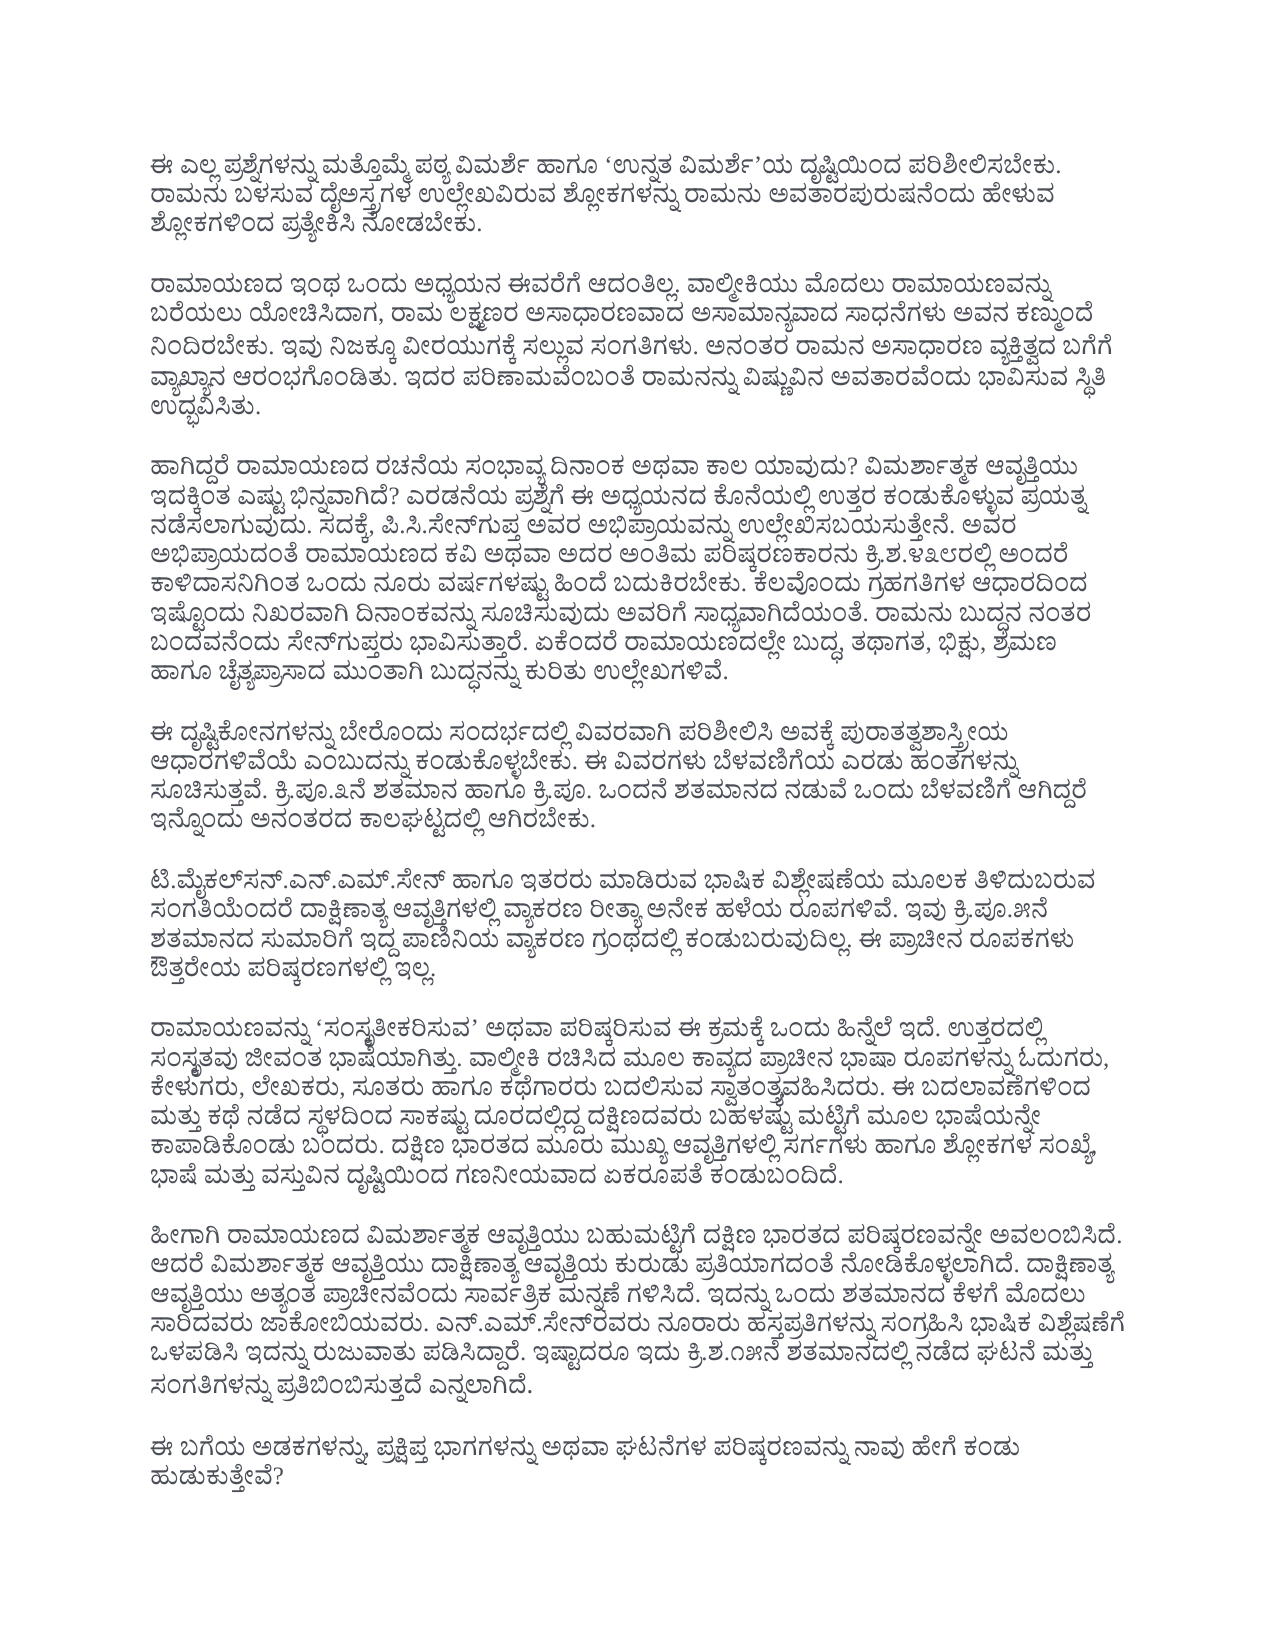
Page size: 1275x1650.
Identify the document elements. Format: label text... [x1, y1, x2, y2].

text ಈ ಎಲ್ಲ ಪ್ರಶ್ನೆಗಳನ್ನು ಮತ್ತೊಮ್ಮೆ ಪಠ್ಯ ವಿಮರ್ಶೆ ಹಾಗೂ ‘ಉನ್ನತ ವಿಮರ್ಶೆ’ಯ ದೃಷ್ಟಿಯಿಂದ ಪರಿಶೀಲಿಸಬೇಕು. ರಾಮನು ಬಳಸುವ ದೈಅಸ್ತ್ರಗಳ ಉಲ್ಲೇಖವಿರುವ ಶ್ಲೋಕಗಳನ್ನು ರಾಮನು ಅವತಾರಪುರುಷನೆಂದು ಹೇಳುವ ಶ್ಲೋಕಗಳಿಂದ ಪ್ರತ್ಯೇಕಿಸಿ ನೋಡಬೇಕು. [150, 150, 1125, 238]
text ಈ ಬಗೆಯ ಅಡಕಗಳನ್ನು, ಪ್ರಕ್ಷಿಪ್ತ ಭಾಗಗಳನ್ನು ಅಥವಾ ಘಟನೆಗಳ ಪರಿಷ್ಕರಣವನ್ನು ನಾವು ಹೇಗೆ ಕಂಡು ಹುಡುಕುತ್ತೇವೆ? [150, 1432, 1125, 1491]
text ರಾಮಾಯಣವನ್ನು ‘ಸಂಸ್ಕೃತೀಕರಿಸುವ’ ಅಥವಾ ಪರಿಷ್ಕರಿಸುವ ಈ ಕ್ರಮಕ್ಕೆ ಒಂದು ಹಿನ್ನೆಲೆ ಇದೆ. ಉತ್ತರದಲ್ಲಿ ಸಂಸ್ಕೃತವು ಜೀವಂತ ಭಾಷೆಯಾಗಿತ್ತು. ವಾಲ್ಮೀಕಿ ರಚಿಸಿದ ಮೂಲ ಕಾವ್ಯದ ಪ್ರಾಚೀನ ಭಾಷಾ ರೂಪಗಳನ್ನು ಓದುಗರು, ಕೇಳುಗರು, ಲೇಖಕರು, ಸೂತರು ಹಾಗೂ ಕಥೆಗಾರರು ಬದಲಿಸುವ ಸ್ವಾತಂತ್ರ್ಯವಹಿಸಿದರು. ಈ ಬದಲಾವಣೆಗಳಿಂದ ಮತ್ತು ಕಥೆ ನಡೆದ ಸ್ಥಳದಿಂದ ಸಾಕಷ್ಟು ದೂರದಲ್ಲಿದ್ದ ದಕ್ಷಿಣದವರು ಬಹಳಷ್ಟು ಮಟ್ಟಿಗೆ ಮೂಲ ಭಾಷೆಯನ್ನೇ ಕಾಪಾಡಿಕೊಂಡು ಬಂದರು. ದಕ್ಷಿಣ ಭಾರತದ ಮೂರು ಮುಖ್ಯ ಆವೃತ್ತಿಗಳಲ್ಲಿ ಸರ್ಗಗಳು ಹಾಗೂ ಶ್ಲೋಕಗಳ ಸಂಖ್ಯೆ, ಭಾಷೆ ಮತ್ತು ವಸ್ತುವಿನ ದೃಷ್ಟಿಯಿಂದ ಗಣನೀಯವಾದ ಏಕರೂಪತೆ ಕಂಡುಬಂದಿದೆ. [150, 1013, 1125, 1189]
text ಟಿ.ಮೈಕಲ್‌ಸನ್.ಎನ್.ಎಮ್.ಸೇನ್ ಹಾಗೂ ಇತರರು ಮಾಡಿರುವ ಭಾಷಿಕ ವಿಶ್ಲೇಷಣೆಯ ಮೂಲಕ ತಿಳಿದುಬರುವ ಸಂಗತಿಯೆಂದರೆ ದಾಕ್ಷಿಣಾತ್ಯ ಆವೃತ್ತಿಗಳಲ್ಲಿ ವ್ಯಾಕರಣ ರೀತ್ಯಾ ಅನೇಕ ಹಳೆಯ ರೂಪಗಳಿವೆ. ಇವು ಕ್ರಿ.ಪೂ.೫ನೆ ಶತಮಾನದ ಸುಮಾರಿಗೆ ಇದ್ದ ಪಾಣಿನಿಯ ವ್ಯಾಕರಣ ಗ್ರಂಥದಲ್ಲಿ ಕಂಡುಬರುವುದಿಲ್ಲ. ಈ ಪ್ರಾಚೀನ ರೂಪಕಗಳು ಔತ್ತರೇಯ ಪರಿಷ್ಕರಣಗಳಲ್ಲಿ ಇಲ್ಲ. [150, 865, 1125, 982]
text ರಾಮಾಯಣದ ಇಂಥ ಒಂದು ಅಧ್ಯಯನ ಈವರೆಗೆ ಆದಂತಿಲ್ಲ. ವಾಲ್ಮೀಕಿಯು ಮೊದಲು ರಾಮಾಯಣವನ್ನು ಬರೆಯಲು ಯೋಚಿಸಿದಾಗ, ರಾಮ ಲಕ್ಷ್ಮಣರ ಅಸಾಧಾರಣವಾದ ಅಸಾಮಾನ್ಯವಾದ ಸಾಧನೆಗಳು ಅವನ ಕಣ್ಮುಂದೆ ನಿಂದಿರಬೇಕು. ಇವು ನಿಜಕ್ಕೂ ವೀರಯುಗಕ್ಕೆ ಸಲ್ಲುವ ಸಂಗತಿಗಳು. ಅನಂತರ ರಾಮನ ಅಸಾಧಾರಣ ವ್ಯಕ್ತಿತ್ವದ ಬಗೆಗೆ ವ್ಯಾಖ್ಯಾನ ಆರಂಭಗೊಂಡಿತು. ಇದರ ಪರಿಣಾಮವೆಂಬಂತೆ ರಾಮನನ್ನು ವಿಷ್ಣುವಿನ ಅವತಾರವೆಂದು ಭಾವಿಸುವ ಸ್ಥಿತಿ ಉದ್ಭವಿಸಿತು. [150, 269, 1125, 420]
text ಹಾಗಿದ್ದರೆ ರಾಮಾಯಣದ ರಚನೆಯ ಸಂಭಾವ್ಯ ದಿನಾಂಕ ಅಥವಾ ಕಾಲ ಯಾವುದು? ವಿಮರ್ಶಾತ್ಮಕ ಆವೃತ್ತಿಯು ಇದಕ್ಕಿಂತ ಎಷ್ಟು ಭಿನ್ನವಾಗಿದೆ? ಎರಡನೆಯ ಪ್ರಶ್ನೆಗೆ ಈ ಅಧ್ಯಯನದ ಕೊನೆಯಲ್ಲಿ ಉತ್ತರ ಕಂಡುಕೊಳ್ಳುವ ಪ್ರಯತ್ನ ನಡೆಸಲಾಗುವುದು. ಸದಕ್ಕೆ, ಪಿ.ಸಿ.ಸೇನ್‌ಗುಪ್ತ ಅವರ ಅಭಿಪ್ರಾಯವನ್ನು ಉಲ್ಲೇಖಿಸಬಯಸುತ್ತೇನೆ. ಅವರ ಅಭಿಪ್ರಾಯದಂತೆ ರಾಮಾಯಣದ ಕವಿ ಅಥವಾ ಅದರ ಅಂತಿಮ ಪರಿಷ್ಕರಣಕಾರನು ಕ್ರಿ.ಶ.೪೩೮ರಲ್ಲಿ ಅಂದರೆ ಕಾಳಿದಾಸನಿಗಿಂತ ಒಂದು ನೂರು ವರ್ಷಗಳಷ್ಟು ಹಿಂದೆ ಬದುಕಿರಬೇಕು. ಕೆಲವೊಂದು ಗ್ರಹಗತಿಗಳ ಆಧಾರದಿಂದ ಇಷ್ಟೊಂದು ನಿಖರವಾಗಿ ದಿನಾಂಕವನ್ನು ಸೂಚಿಸುವುದು ಅವರಿಗೆ ಸಾಧ್ಯವಾಗಿದೆಯಂತೆ. ರಾಮನು ಬುದ್ಧನ ನಂತರ ಬಂದವನೆಂದು ಸೇನ್‌ಗುಪ್ತರು ಭಾವಿಸುತ್ತಾರೆ. ಏಕೆಂದರೆ ರಾಮಾಯಣದಲ್ಲೇ ಬುದ್ಧ, ತಥಾಗತ, ಭಿಕ್ಷು, ಶ್ರಮಣ ಹಾಗೂ ಚೈತ್ಯಪ್ರಾಸಾದ ಮುಂತಾಗಿ ಬುದ್ಧನನ್ನು ಕುರಿತು ಉಲ್ಲೇಖಗಳಿವೆ. [150, 451, 1125, 686]
text ಹೀಗಾಗಿ ರಾಮಾಯಣದ ವಿಮರ್ಶಾತ್ಮಕ ಆವೃತ್ತಿಯು ಬಹುಮಟ್ಟಿಗೆ ದಕ್ಷಿಣ ಭಾರತದ ಪರಿಷ್ಕರಣವನ್ನೇ ಅವಲಂಬಿಸಿದೆ. ಆದರೆ ವಿಮರ್ಶಾತ್ಮಕ ಆವೃತ್ತಿಯು ದಾಕ್ಷಿಣಾತ್ಯ ಆವೃತ್ತಿಯ ಕುರುಡು ಪ್ರತಿಯಾಗದಂತೆ ನೋಡಿಕೊಳ್ಳಲಾಗಿದೆ. ದಾಕ್ಷಿಣಾತ್ಯ ಆವೃತ್ತಿಯು ಅತ್ಯಂತ ಪ್ರಾಚೀನವೆಂದು ಸಾರ್ವತ್ರಿಕ ಮನ್ನಣೆ ಗಳಿಸಿದೆ. ಇದನ್ನು ಒಂದು ಶತಮಾನದ ಕೆಳಗೆ ಮೊದಲು ಸಾರಿದವರು ಜಾಕೋಬಿಯವರು. ಎನ್.ಎಮ್.ಸೇನ್‌ರವರು ನೂರಾರು ಹಸ್ತಪ್ರತಿಗಳನ್ನು ಸಂಗ್ರಹಿಸಿ ಭಾಷಿಕ ವಿಶ್ಲೆಷಣೆಗೆ ಒಳಪಡಿಸಿ ಇದನ್ನು ರುಜುವಾತು ಪಡಿಸಿದ್ದಾರೆ. ಇಷ್ಟಾದರೂ ಇದು ಕ್ರಿ.ಶ.೧೫ನೆ ಶತಮಾನದಲ್ಲಿ ನಡೆದ ಘಟನೆ ಮತ್ತು ಸಂಗತಿಗಳನ್ನು ಪ್ರತಿಬಿಂಬಿಸುತ್ತದೆ ಎನ್ನಲಾಗಿದೆ. [150, 1220, 1125, 1401]
text ಈ ದೃಷ್ಟಿಕೋನಗಳನ್ನು ಬೇರೊಂದು ಸಂದರ್ಭದಲ್ಲಿ ವಿವರವಾಗಿ ಪರಿಶೀಲಿಸಿ ಅವಕ್ಕೆ ಪುರಾತತ್ವಶಾಸ್ತ್ರೀಯ ಆಧಾರಗಳಿವೆಯೆ ಎಂಬುದನ್ನು ಕಂಡುಕೊಳ್ಳಬೇಕು. ಈ ವಿವರಗಳು ಬೆಳವಣಿಗೆಯ ಎರಡು ಹಂತಗಳನ್ನು ಸೂಚಿಸುತ್ತವೆ. ಕ್ರಿ.ಪೂ.೩ನೆ ಶತಮಾನ ಹಾಗೂ ಕ್ರಿ.ಪೂ. ಒಂದನೆ ಶತಮಾನದ ನಡುವೆ ಒಂದು ಬೆಳವಣಿಗೆ ಆಗಿದ್ದರೆ ಇನ್ನೊಂದು ಅನಂತರದ ಕಾಲಘಟ್ಟದಲ್ಲಿ ಆಗಿರಬೇಕು. [150, 717, 1125, 834]
